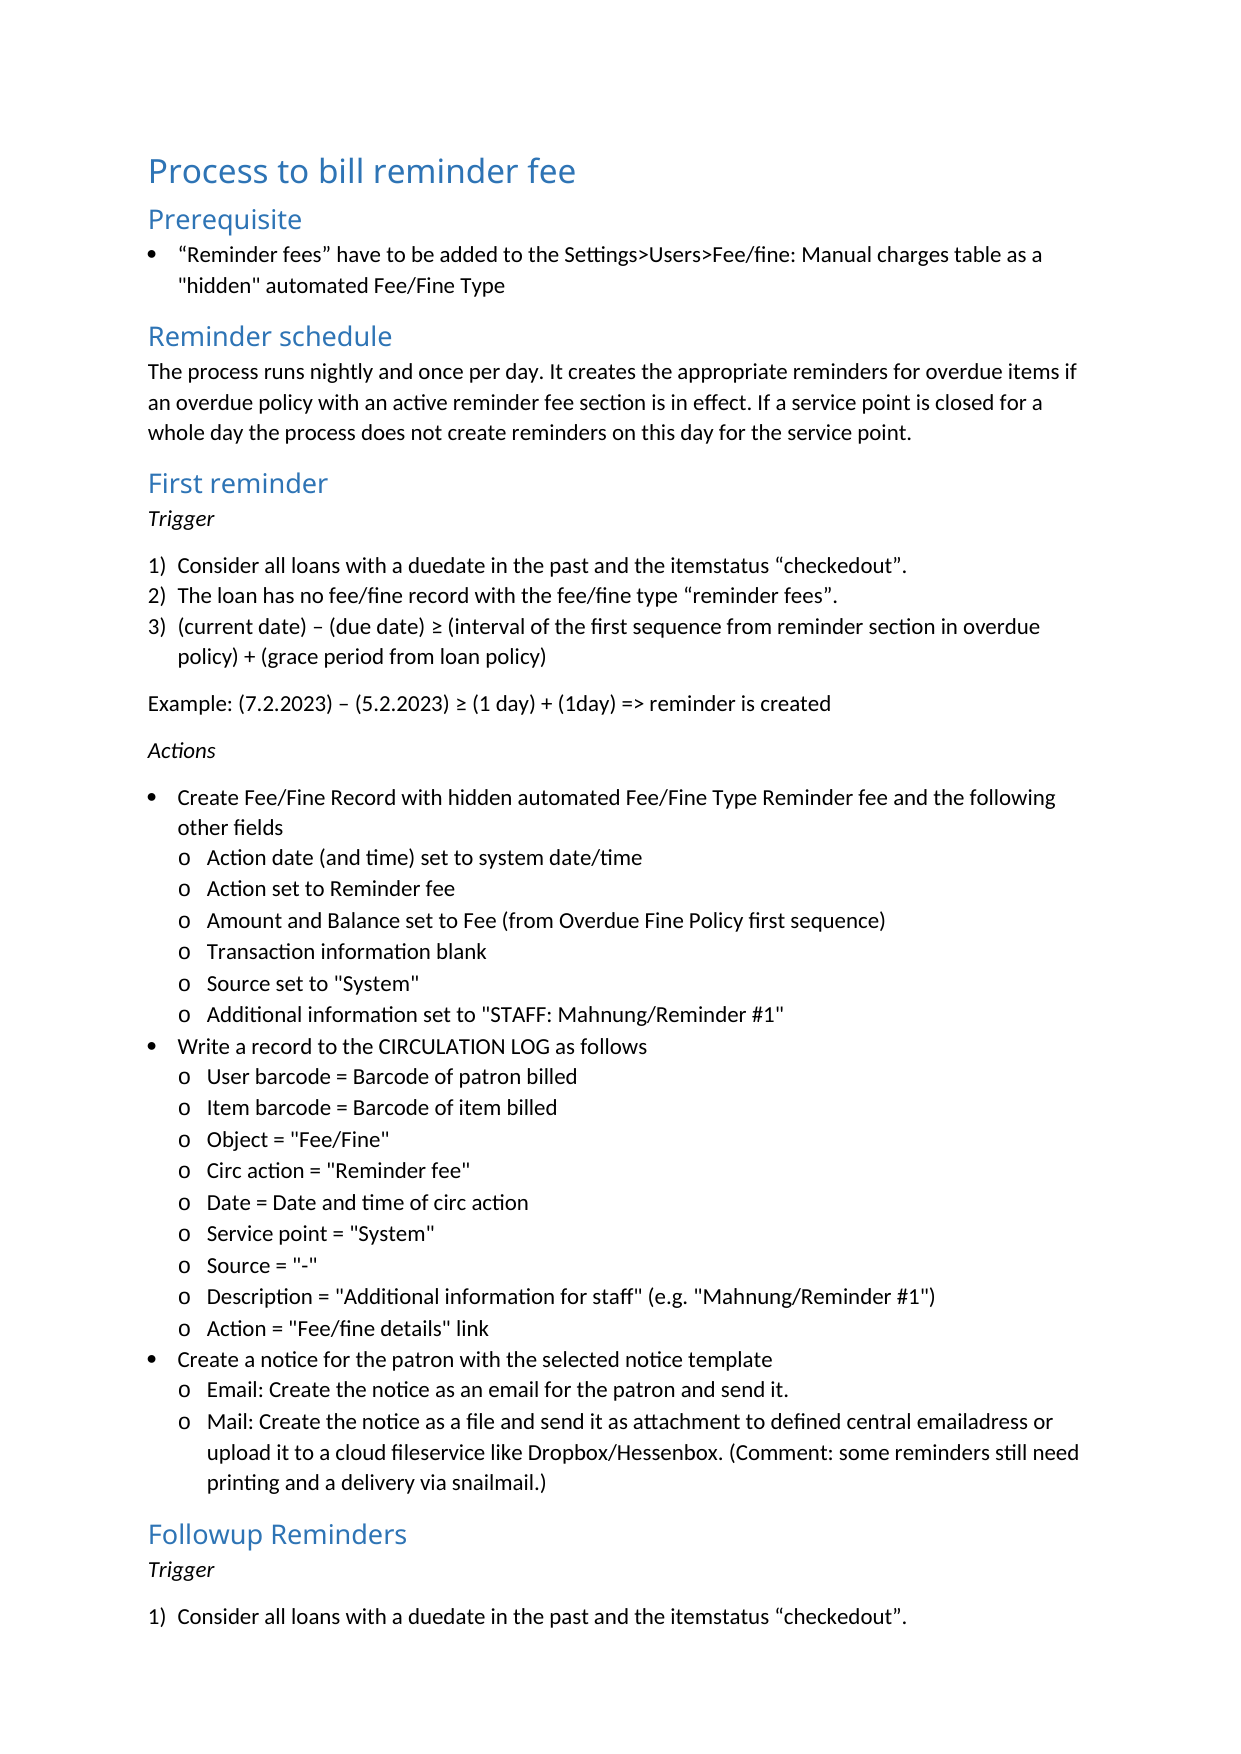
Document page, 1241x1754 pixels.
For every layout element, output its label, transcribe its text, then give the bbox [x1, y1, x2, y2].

list Mail: Create the notice as a file and send it as attachment to defined central emailadress or upload it to a cloud fileservice like Dropbox/Hessenbox. (Comment: some reminders still need printing and a delivery via snailmail.) [177, 1407, 1093, 1496]
text The process runs nightly and once per day. It creates the appropriate reminders for overdue items if an overdue policy with an active reminder fee section is in effect. If a service point is closed for a whole day the process does not create reminders on this day for the service point. [148, 357, 1093, 446]
list Circ action = "Reminder fee" [177, 1156, 1093, 1186]
subtitle Reminder schedule [148, 318, 1093, 354]
subtitle Process to bill reminder fee [148, 148, 1093, 193]
list Item barcode = Barcode of item billed [177, 1093, 1093, 1123]
list Additional information set to "STAFF: Mahnung/Reminder #1" [177, 1000, 1093, 1029]
list Action set to Reminder fee [177, 874, 1093, 904]
list Consider all loans with a duedate in the past and the itemstatus “checkedout”. [148, 1602, 1093, 1630]
list Write a record to the CIRCULATION LOG as follows [148, 1032, 1093, 1060]
list User barcode = Barcode of patron billed [177, 1062, 1093, 1091]
list Action date (and time) set to system date/time [177, 843, 1093, 872]
list Create a notice for the patron with the selected notice template [148, 1345, 1093, 1373]
list Source set to "System" [177, 969, 1093, 998]
list Email: Create the notice as an email for the patron and send it. [177, 1375, 1093, 1404]
text Trigger [148, 504, 1093, 532]
list Service point = "System" [177, 1219, 1093, 1248]
text Trigger [148, 1555, 1093, 1583]
list Source = "-" [177, 1251, 1093, 1280]
list (current date) – (due date) ≥ (interval of the first sequence from reminder section in overdue policy) + (grace period from loan policy) [148, 612, 1093, 670]
list Consider all loans with a duedate in the past and the itemstatus “checkedout”. [148, 551, 1093, 579]
list Object = "Fee/Fine" [177, 1125, 1093, 1154]
subtitle First reminder [148, 465, 1093, 502]
list Action = "Fee/fine details" link [177, 1314, 1093, 1343]
list Date = Date and time of circ action [177, 1188, 1093, 1217]
list “Reminder fees” have to be added to the Settings>Users>Fee/fine: Manual charges table as a "hidden" automated Fee/Fine Type [148, 241, 1093, 299]
list Create Fee/Fine Record with hidden automated Fee/Fine Type Reminder fee and the following other fields [148, 783, 1093, 841]
list Amount and Balance set to Fee (from Overdue Fine Policy first sequence) [177, 906, 1093, 935]
list The loan has no fee/fine record with the fee/fine type “reminder fees”. [148, 582, 1093, 609]
text Actions [148, 736, 1093, 764]
subtitle Followup Reminders [148, 1515, 1093, 1552]
list Description = "Additional information for staff" (e.g. "Mahnung/Reminder #1") [177, 1282, 1093, 1311]
text Example: (7.2.2023) – (5.2.2023) ≥ (1 day) + (1day) => reminder is created [148, 689, 1093, 717]
list Transaction information blank [177, 937, 1093, 967]
subtitle Prerequisite [148, 201, 1093, 238]
